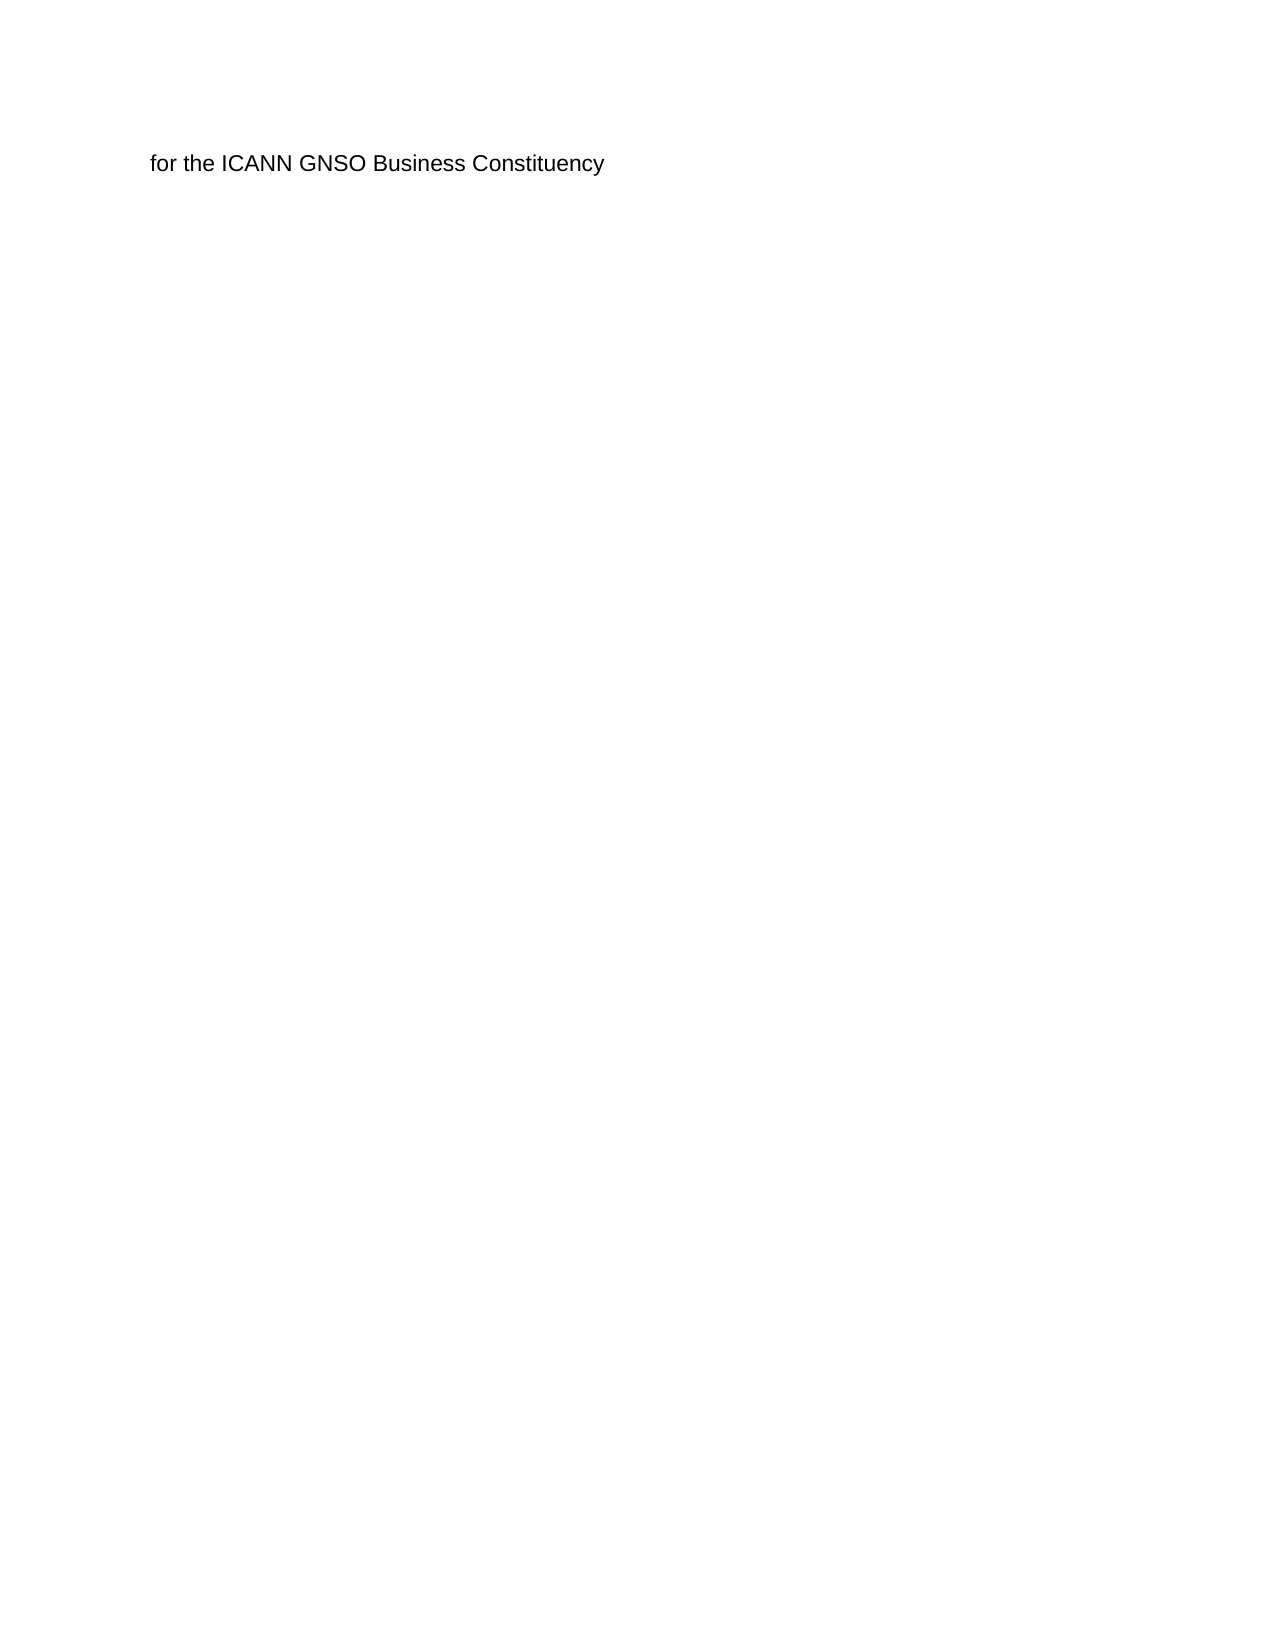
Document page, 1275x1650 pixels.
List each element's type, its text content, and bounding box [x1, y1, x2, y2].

text for the ICANN GNSO Business Constituency [150, 150, 1125, 176]
